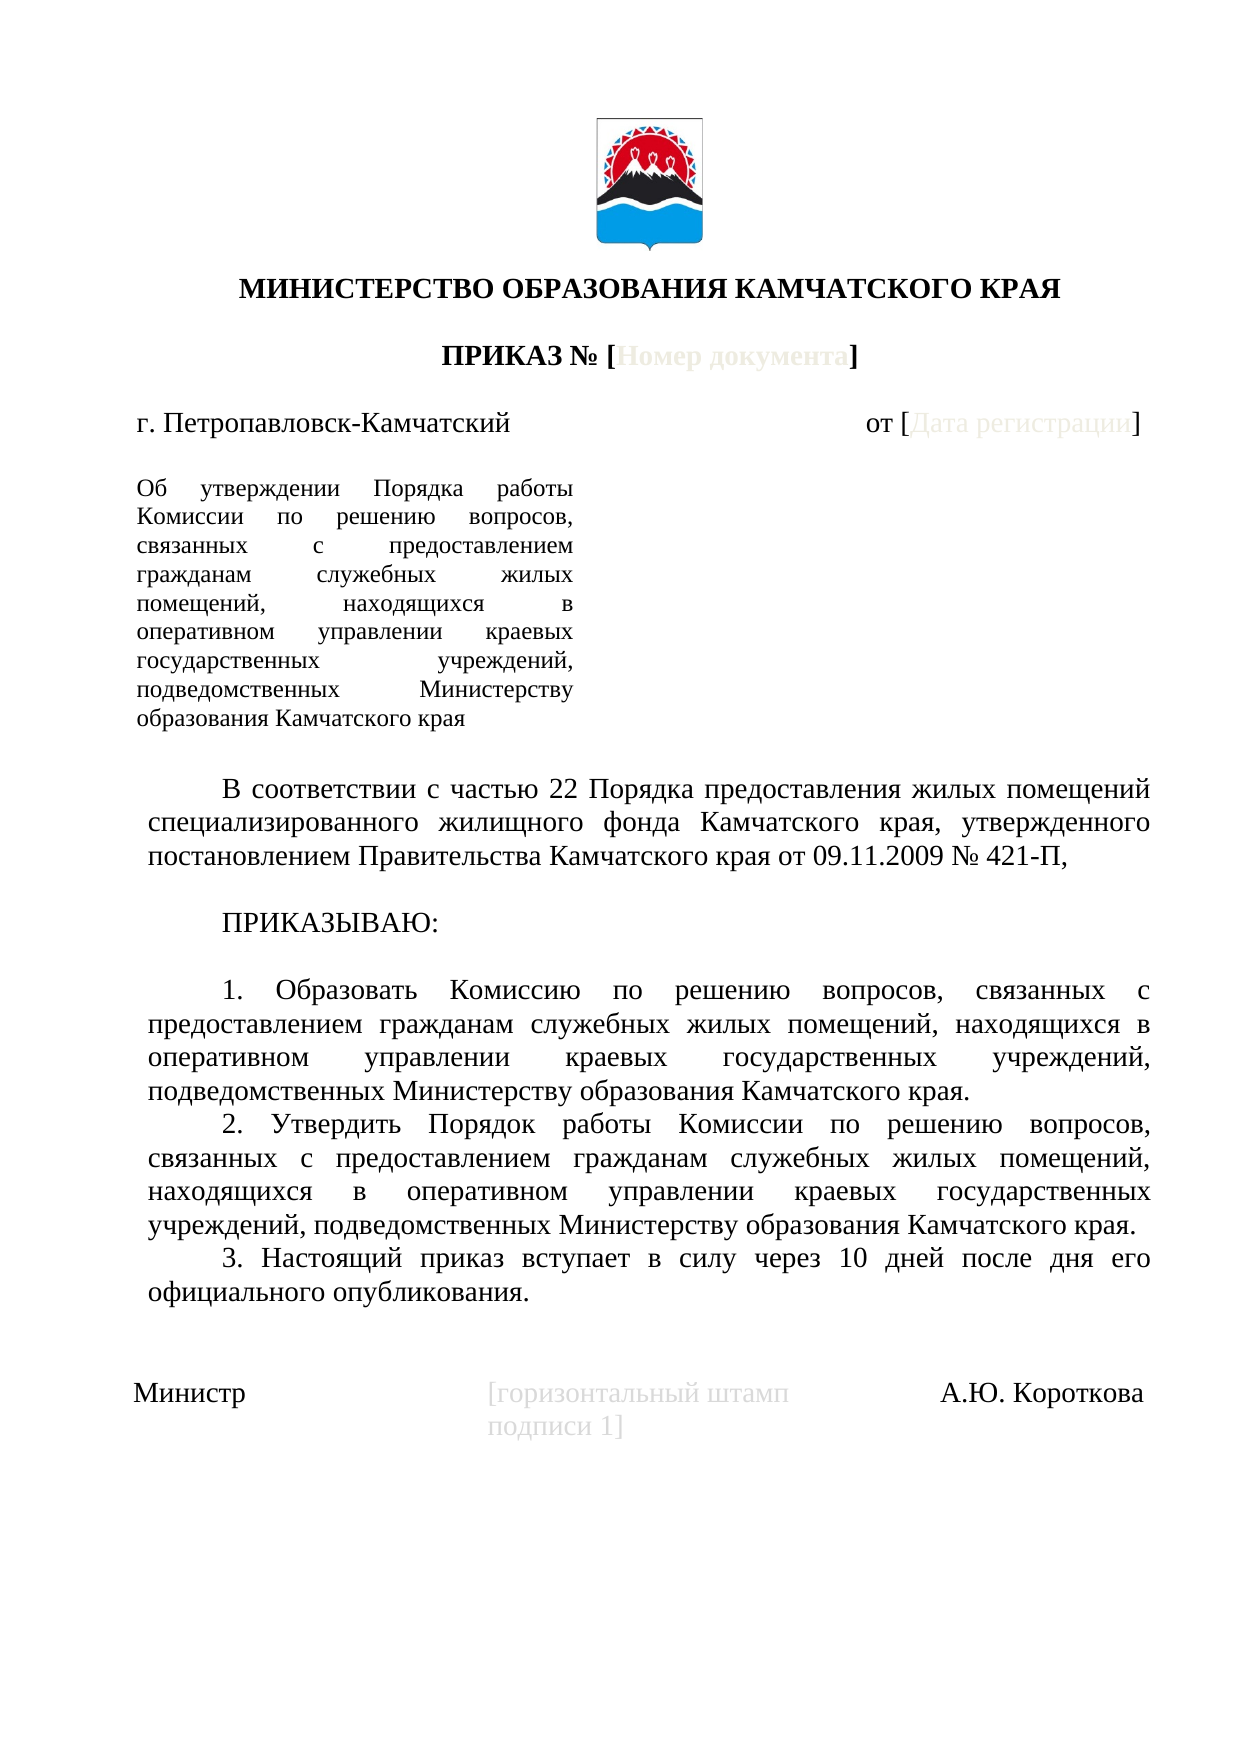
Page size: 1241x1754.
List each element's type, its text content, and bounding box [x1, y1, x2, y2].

text 3. Настоящий приказ вступает в силу через 10 дней после дня его официального опубликования. [148, 1241, 1152, 1308]
text ПРИКАЗЫВАЮ: [148, 905, 1152, 939]
table_header МИНИСТЕРСТВО ОБРАЗОВАНИЯ КАМЧАТСКОГО КРАЯ ПРИКАЗ № [Номер документа] [148, 271, 1152, 406]
table_header А.Ю. Короткова [816, 1375, 1155, 1463]
table_header [горизонтальный штамп подписи 1] [476, 1375, 816, 1463]
table_cell г. Петропавловск-Камчатский [136, 406, 669, 439]
text 1. Образовать Комиссию по решению вопросов, связанных с предоставлением гражданам служебных жилых помещений, находящихся в оперативном управлении краевых государственных учреждений, подведомственных Министерству образования Камчатского края. [148, 972, 1152, 1106]
table_header Министр [122, 1375, 476, 1463]
table_header Об утверждении Порядка работы Комиссии по решению вопросов, связанных с предоставлением гражданам служебных жилых помещений, находящихся в оперативном управлении краевых государственных учреждений, подведомственных Министерству образования Камчатского края [136, 473, 585, 737]
table_cell от [Дата регистрации] [670, 406, 1152, 439]
text В соответствии с частью 22 Порядка предоставления жилых помещений специализированного жилищного фонда Камчатского края, утвержденного постановлением Правительства Камчатского края от 09.11.2009 № 421-П, [148, 771, 1152, 872]
text 2. Утвердить Порядок работы Комиссии по решению вопросов, связанных с предоставлением гражданам служебных жилых помещений, находящихся в оперативном управлении краевых государственных учреждений, подведомственных Министерству образования Камчатского края. [148, 1106, 1152, 1241]
picture [596, 118, 703, 251]
